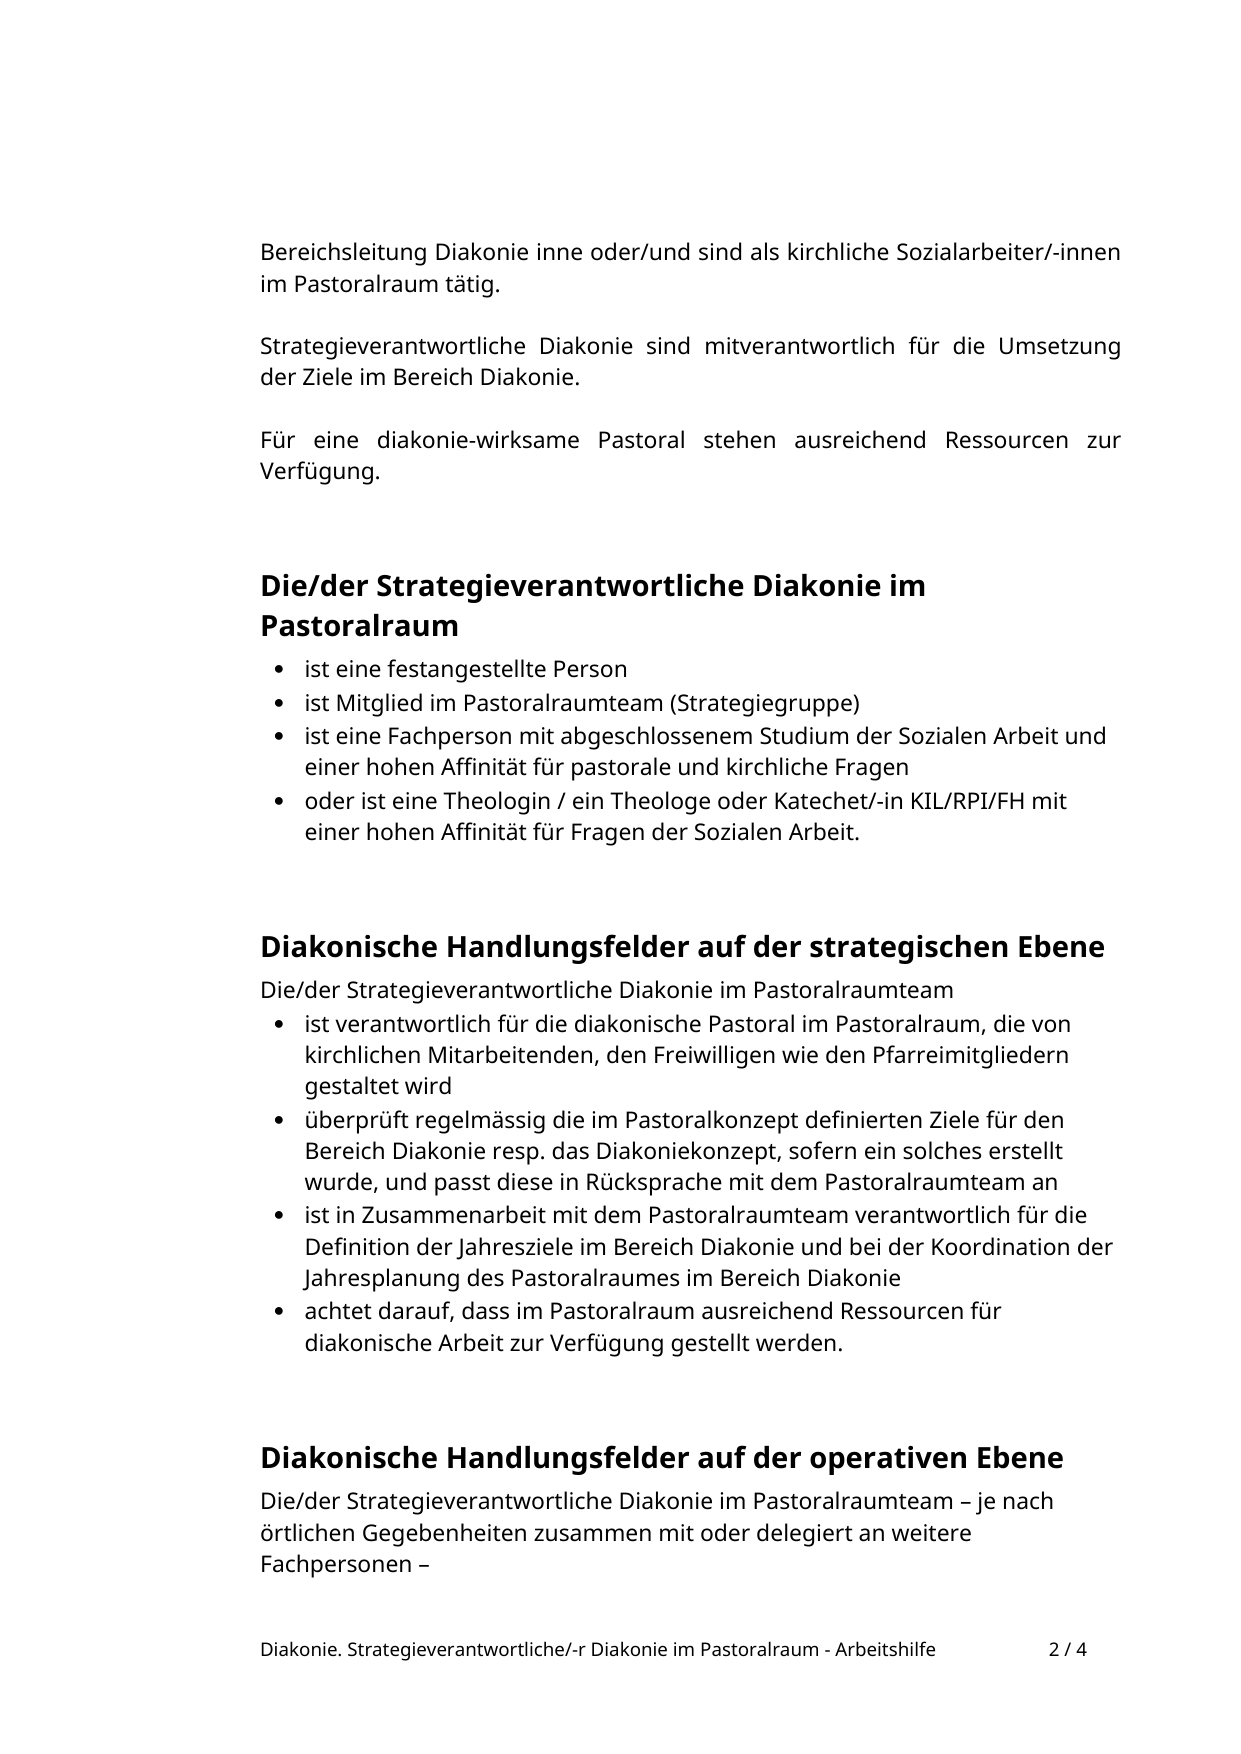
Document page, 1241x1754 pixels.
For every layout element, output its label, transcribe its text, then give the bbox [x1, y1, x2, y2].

list ist verantwortlich für die diakonische Pastoral im Pastoralraum, die von kirchlichen Mitarbeitenden, den Freiwilligen wie den Pfarreimitgliedern gestaltet wird [275, 1008, 1122, 1102]
text Diakonische Handlungsfelder auf der strategischen Ebene [260, 926, 1122, 966]
list achtet darauf, dass im Pastoralraum ausreichend Ressourcen für diakonische Arbeit zur Verfügung gestellt werden. [275, 1295, 1122, 1358]
text Die/der Strategieverantwortliche Diakonie im Pastoralraum [260, 566, 1122, 645]
text Die/der Strategieverantwortliche Diakonie im Pastoralraumteam [260, 974, 1122, 1006]
list überprüft regelmässig die im Pastoralkonzept definierten Ziele für den Bereich Diakonie resp. das Diakoniekonzept, sofern ein solches erstellt wurde, und passt diese in Rücksprache mit dem Pastoralraumteam an [275, 1104, 1122, 1197]
text Strategieverantwortliche Diakonie sind mitverantwortlich für die Umsetzung der Ziele im Bereich Diakonie. [260, 330, 1122, 392]
text Diakonische Handlungsfelder auf der operativen Ebene [260, 1437, 1122, 1477]
list ist in Zusammenarbeit mit dem Pastoralraumteam verantwortlich für die Definition der Jahresziele im Bereich Diakonie und bei der Koordination der Jahresplanung des Pastoralraumes im Bereich Diakonie [275, 1199, 1122, 1293]
text Die/der Strategieverantwortliche Diakonie im Pastoralraumteam – je nach örtlichen Gegebenheiten zusammen mit oder delegiert an weitere Fachpersonen – [260, 1485, 1122, 1579]
text Für eine diakonie-wirksame Pastoral stehen ausreichend Ressourcen zur Verfügung. [260, 424, 1122, 486]
list ist eine festangestellte Person [275, 653, 1122, 684]
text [260, 236, 1122, 299]
list ist Mitglied im Pastoralraumteam (Strategiegruppe) [275, 687, 1122, 718]
list ist eine Fachperson mit abgeschlossenem Studium der Sozialen Arbeit und einer hohen Affinität für pastorale und kirchliche Fragen [275, 720, 1122, 782]
list oder ist eine Theologin / ein Theologe oder Katechet/-in KIL/RPI/FH mit einer hohen Affinität für Fragen der Sozialen Arbeit. [275, 784, 1122, 847]
